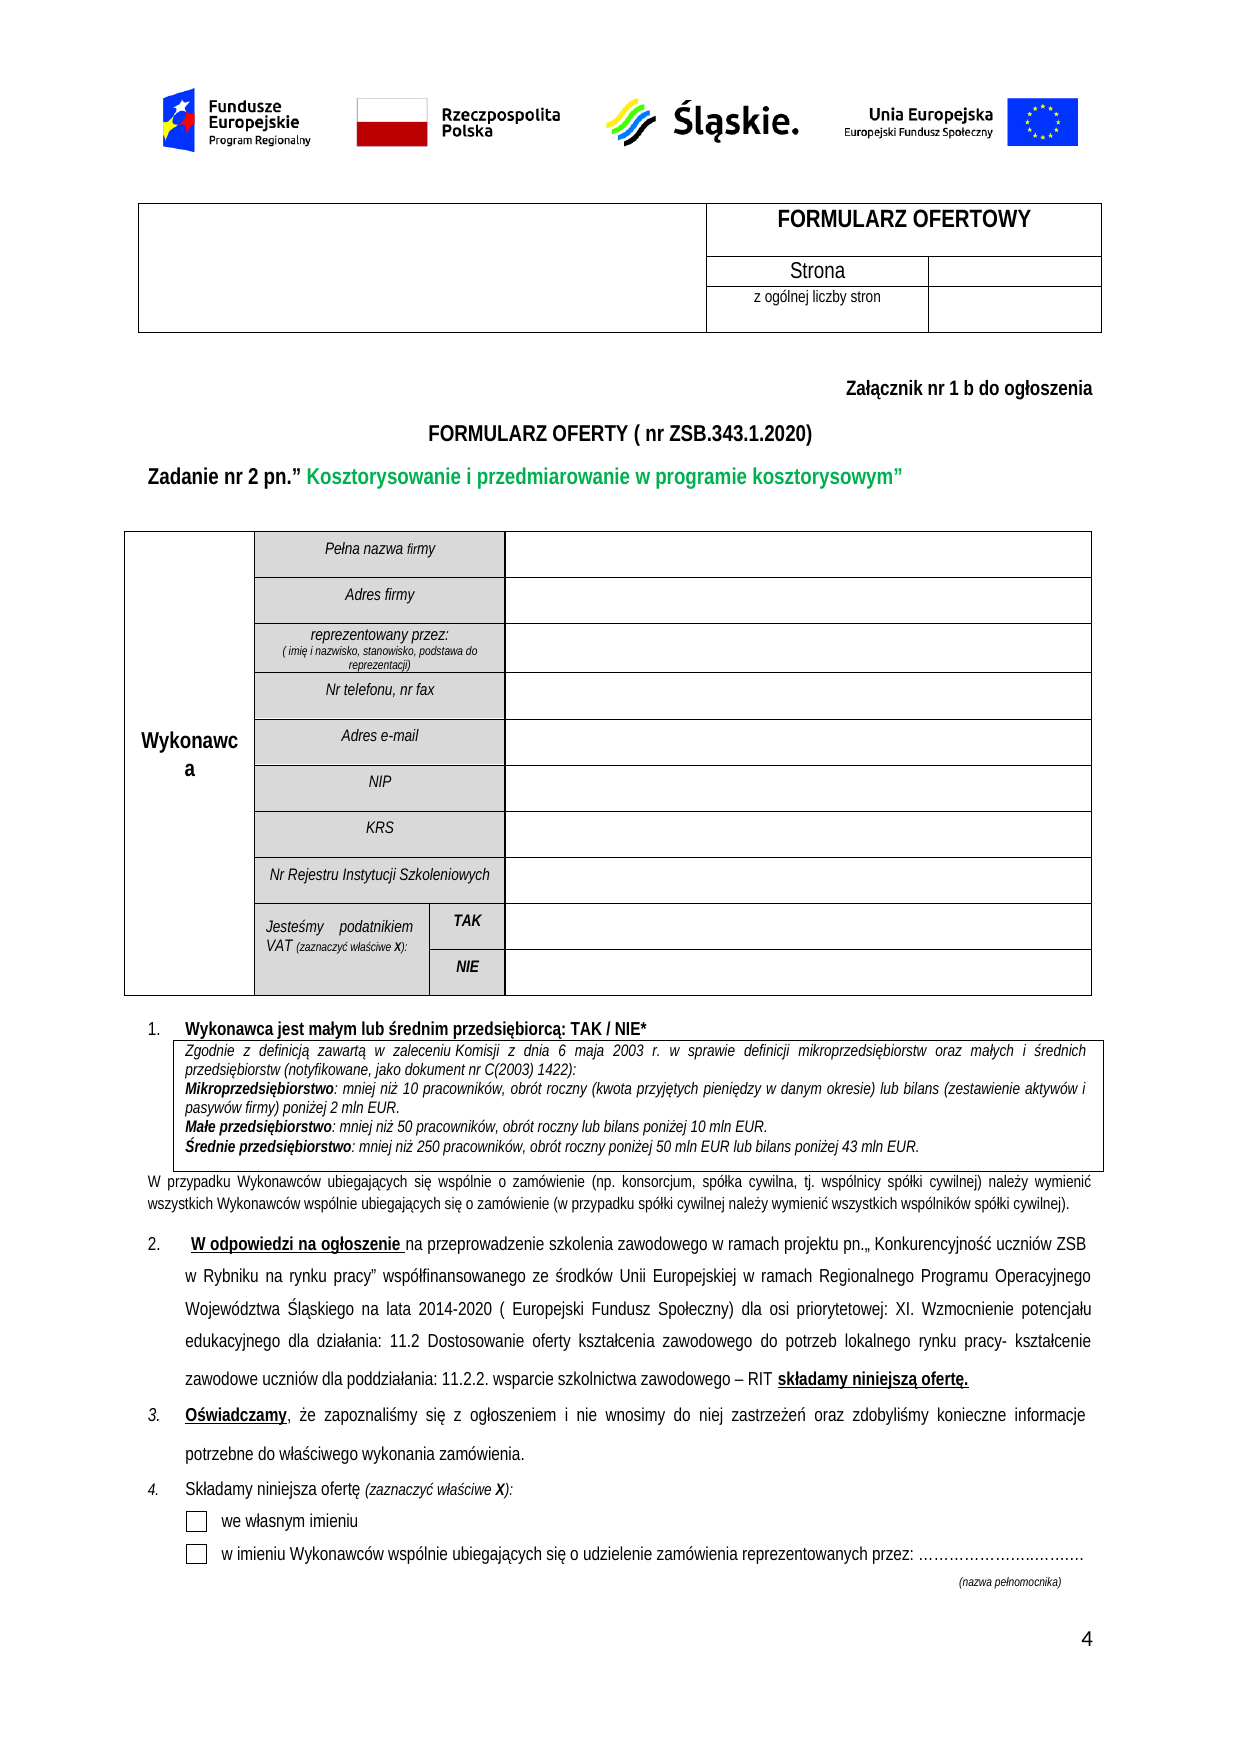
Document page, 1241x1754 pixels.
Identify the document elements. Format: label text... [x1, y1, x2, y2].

table_cell Strona [707, 257, 928, 286]
table_cell [506, 578, 1091, 623]
table_cell Adres e-mail [255, 720, 504, 764]
table_header FORMULARZ OFERTOWY [707, 204, 1101, 256]
table_cell [506, 812, 1091, 857]
table_cell [506, 624, 1091, 672]
table_header Pełna nazwa firmy [255, 532, 504, 577]
table_cell Nr telefonu, nr fax [255, 673, 504, 718]
picture [147, 73, 1093, 167]
table_cell NIP [255, 766, 504, 811]
table_cell [506, 766, 1091, 811]
table_cell reprezentowany przez: ( imię i nazwisko, stanowisko, podstawa do reprezentacji) [255, 624, 504, 672]
table_cell NIE [430, 950, 504, 995]
table_cell [929, 257, 1101, 286]
table_header Zgodnie z definicją zawartą w zaleceniu Komisji z dnia 6 maja 2003 r. w sprawie definicji mikroprzedsiębiorstw oraz małych i średnich przedsiębiorstw (notyfikowane, jako dokument nr C(2003) 1422): Mikroprzedsiębiorstwo: mniej niż 10 pracowników, obrót roczny (kwota przyjętych pieniędzy w danym okresie) lub bilans (zestawienie aktywów i pasywów firmy) poniżej 2 mln EUR. Małe przedsiębiorstwo: mniej niż 50 pracowników, obrót roczny lub bilans poniżej 10 mln EUR. Średnie przedsiębiorstwo: mniej niż 250 pracowników, obrót roczny poniżej 50 mln EUR lub bilans poniżej 43 mln EUR. [174, 1041, 1103, 1171]
table_cell [506, 673, 1091, 718]
list Wykonawca jest małym lub średnim przedsiębiorcą: TAK / NIE* [148, 1018, 1093, 1039]
text FORMULARZ OFERTY ( nr ZSB.343.1.2020) [148, 420, 1093, 446]
table_cell Nr Rejestru Instytucji Szkoleniowych [255, 858, 504, 903]
table_cell z ogólnej liczby stron [707, 287, 928, 332]
table_cell [506, 904, 1091, 949]
table_cell TAK [430, 904, 504, 949]
table_cell Jesteśmy podatnikiem VAT (zaznaczyć właściwe X): [255, 904, 429, 995]
table_cell KRS [255, 812, 504, 857]
table_header Wykonawca [125, 532, 254, 995]
text (nazwa pełnomocnika) [185, 1575, 1087, 1589]
table_header [139, 204, 706, 332]
table_cell [506, 720, 1091, 764]
table_cell Adres firmy [255, 578, 504, 623]
text Załącznik nr 1 b do ogłoszenia [148, 376, 1093, 400]
text we własnym imieniu [185, 1510, 1087, 1532]
text Zadanie nr 2 pn.” Kosztorysowanie i przedmiarowanie w programie kosztorysowym” [148, 463, 1093, 489]
list Oświadczamy, że zapoznaliśmy się z ogłoszeniem i nie wnosimy do niej zastrzeżeń oraz zdobyliśmy konieczne informacje potrzebne do właściwego wykonania zamówienia. [148, 1404, 1087, 1465]
table_cell [929, 287, 1101, 332]
list W odpowiedzi na ogłoszenie na przeprowadzenie szkolenia zawodowego w ramach projektu pn.„ Konkurencyjność uczniów ZSB w Rybniku na rynku pracy” współfinansowanego ze środków Unii Europejskiej w ramach Regionalnego Programu Operacyjnego Województwa Śląskiego na lata 2014-2020 ( Europejski Fundusz Społeczny) dla osi priorytetowej: XI. Wzmocnienie potencjału edukacyjnego dla działania: 11.2 Dostosowanie oferty kształcenia zawodowego do potrzeb lokalnego rynku pracy- kształcenie zawodowe uczniów dla poddziałania: 11.2.2. wsparcie szkolnictwa zawodowego – RIT składamy niniejszą ofertę. [148, 1233, 1093, 1391]
text W przypadku Wykonawców ubiegających się wspólnie o zamówienie (np. konsorcjum, spółka cywilna, tj. wspólnicy spółki cywilnej) należy wymienić wszystkich Wykonawców wspólnie ubiegających się o zamówienie (w przypadku spółki cywilnej należy wymienić wszystkich wspólników spółki cywilnej). [148, 1172, 1093, 1213]
table_header [506, 532, 1091, 577]
table_cell [506, 858, 1091, 903]
table_cell [506, 950, 1091, 995]
list Składamy niniejsza ofertę (zaznaczyć właściwe X): [148, 1478, 1087, 1499]
text w imieniu Wykonawców wspólnie ubiegających się o udzielenie zamówienia reprezentowanych przez: …………………..…….… [185, 1543, 1087, 1564]
